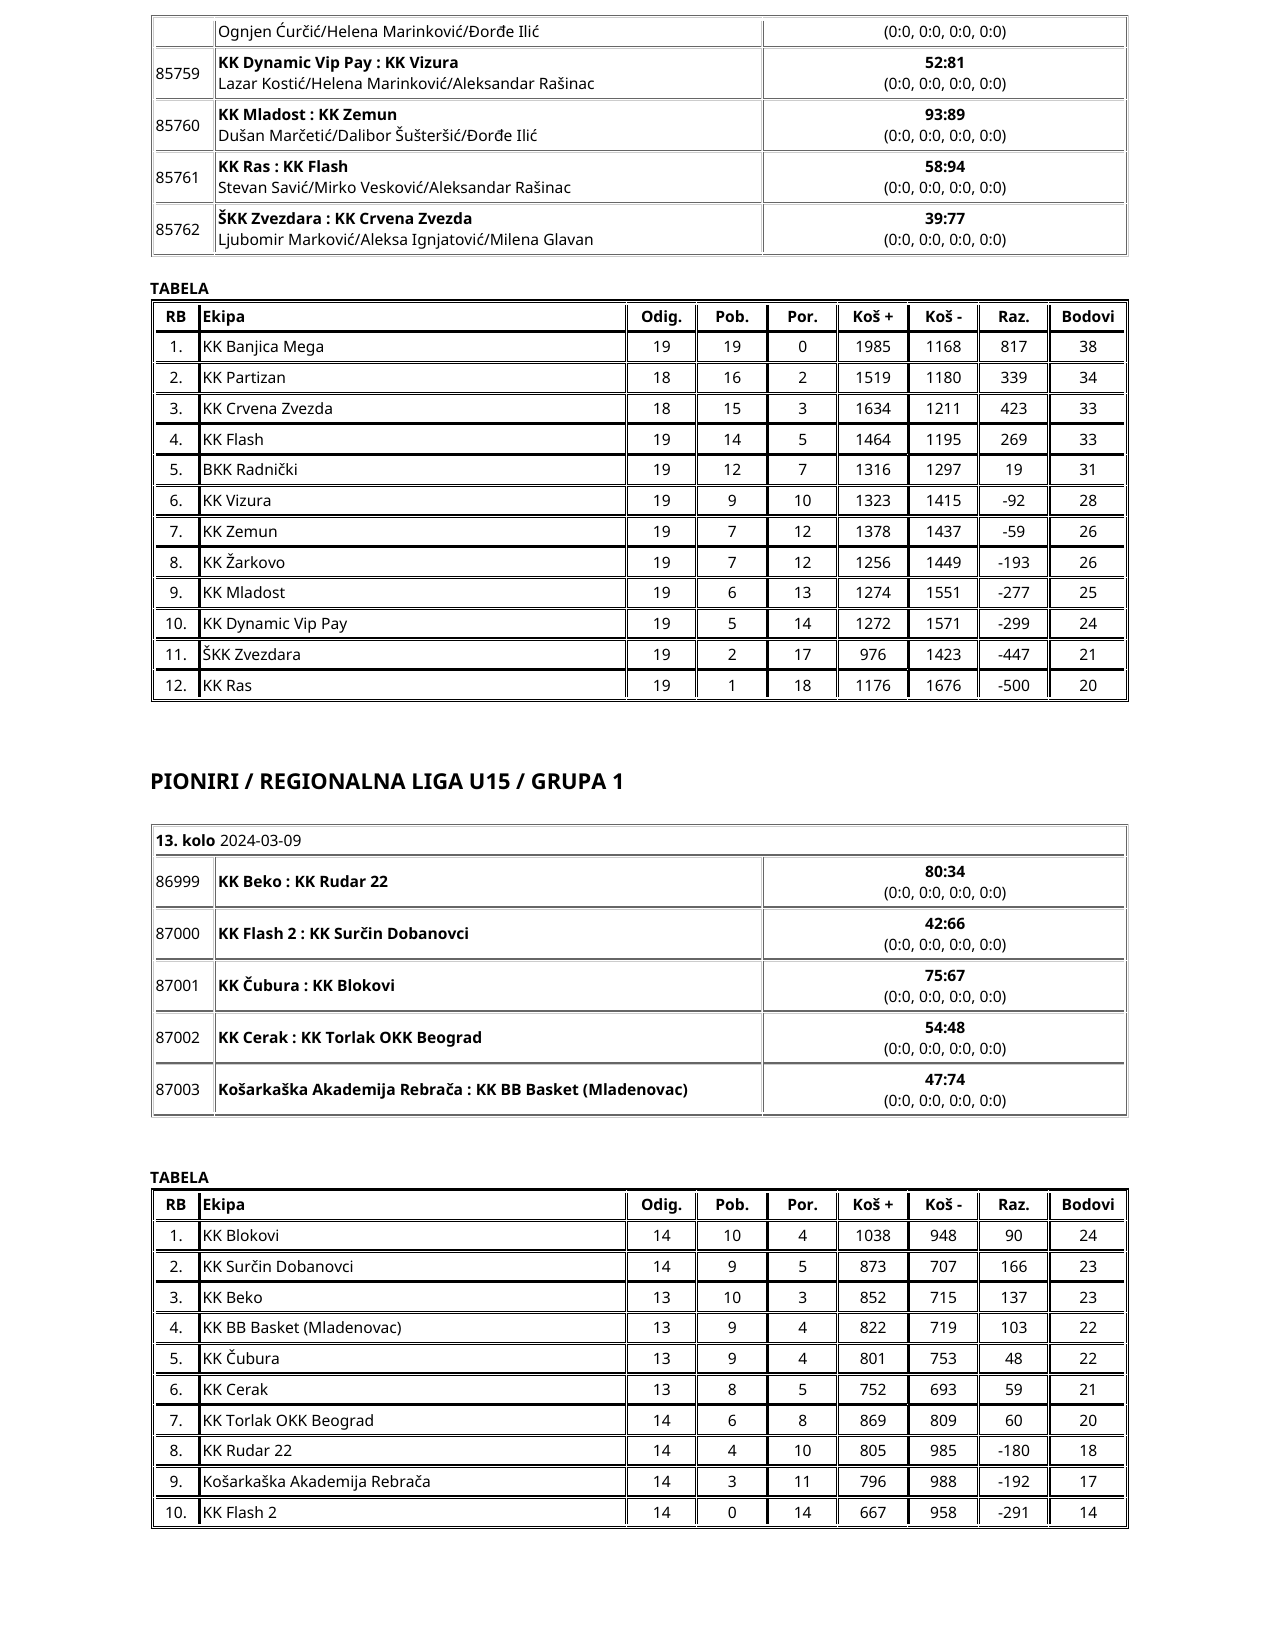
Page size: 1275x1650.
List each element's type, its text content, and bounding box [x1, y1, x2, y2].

table_cell 21 [1051, 637, 1126, 668]
table_cell 715 [910, 1283, 977, 1311]
table_cell 34 [1049, 361, 1127, 391]
table_cell -180 [980, 1437, 1047, 1464]
table_cell 10 [769, 1437, 836, 1464]
table_cell 1323 [839, 487, 907, 514]
table_cell KK Torlak OKK Beograd [201, 1406, 625, 1434]
table_cell 52:81 (0:0, 0:0, 0:0, 0:0) [763, 46, 1127, 97]
table_header RB [154, 1191, 199, 1218]
table_cell 38 [1051, 330, 1126, 361]
table_header Por. [767, 1191, 838, 1218]
table_cell 28 [1051, 484, 1126, 514]
table_cell 103 [980, 1314, 1047, 1341]
table_header Koš - [908, 1191, 978, 1218]
table_cell 5 [769, 1376, 836, 1403]
table_cell 3. [154, 1280, 198, 1311]
table_cell KK Zemun [201, 518, 625, 545]
table_header Koš - [908, 303, 978, 330]
table_cell ŠKK Zvezdara : KK Crvena Zvezda Ljubomir Marković/Aleksa Ignjatović/Milena Glavan [215, 205, 763, 253]
table_cell 1. [154, 330, 198, 361]
table_cell 20 [1051, 1403, 1127, 1434]
table_cell 4 [769, 1345, 836, 1372]
table_cell 1985 [839, 333, 907, 361]
table_cell 137 [980, 1283, 1047, 1311]
table_cell 869 [839, 1406, 907, 1434]
text PIONIRI / REGIONALNA LIGA U15 / GRUPA 1 [150, 702, 1125, 823]
table_header Bodovi [1049, 1191, 1126, 1218]
table_cell 7 [698, 548, 766, 576]
table_cell 75:67 (0:0, 0:0, 0:0, 0:0) [764, 958, 1126, 1010]
table_header Raz. [979, 301, 1049, 330]
table_cell 805 [839, 1437, 907, 1464]
table_cell 5 [769, 425, 836, 453]
table_cell ŠKK Zvezdara [201, 641, 625, 668]
table_header Koš + [838, 301, 908, 330]
table_cell 10. [154, 606, 198, 637]
table_cell 1038 [839, 1222, 907, 1249]
table_cell 269 [980, 425, 1047, 453]
table_cell 24 [1051, 1219, 1126, 1249]
table_cell 817 [980, 333, 1047, 361]
table_cell KK Banjica Mega [201, 333, 625, 361]
table_cell -299 [980, 610, 1047, 637]
table_header Koš + [838, 1190, 908, 1218]
table_cell 796 [839, 1468, 907, 1495]
table_cell 5. [152, 453, 198, 483]
table_cell 0 [769, 333, 836, 361]
table_cell 18 [628, 364, 695, 391]
table_cell 1195 [910, 425, 977, 453]
table_cell 1676 [908, 671, 978, 699]
table_cell KK Dynamic Vip Pay [201, 610, 625, 637]
table_cell 33 [1051, 422, 1126, 453]
table_cell 25 [1049, 576, 1127, 606]
table_cell 87002 [154, 1010, 213, 1062]
table_cell KK Surčin Dobanovci [201, 1253, 625, 1280]
table_cell 3 [769, 395, 836, 422]
table_cell 33 [1051, 391, 1126, 422]
table_cell 166 [980, 1253, 1047, 1280]
table_cell 14 [626, 1499, 697, 1526]
table_cell 13 [628, 1376, 695, 1403]
table_cell KK Flash 2 [199, 1499, 626, 1526]
table_cell 9 [698, 1345, 766, 1372]
table_cell 852 [839, 1283, 907, 1311]
table_cell 85760 [154, 98, 213, 149]
table_cell KK Flash 2 : KK Surčin Dobanovci [216, 910, 761, 958]
table_cell 693 [910, 1376, 977, 1403]
table_header Ekipa [199, 303, 626, 330]
table_cell 87001 [154, 958, 213, 1010]
table_cell 86999 [154, 854, 213, 906]
table_header Pob. [697, 303, 767, 330]
table_cell 14 [698, 425, 766, 453]
table_cell 2. [152, 361, 199, 391]
table_cell 1 [697, 671, 767, 699]
table_cell 667 [838, 1499, 908, 1526]
table_cell 1464 [839, 425, 907, 453]
table_cell 2 [698, 641, 766, 668]
table_cell -447 [980, 641, 1047, 668]
table_cell -192 [980, 1468, 1047, 1495]
table_cell 1180 [910, 364, 977, 391]
table_cell 19 [628, 518, 695, 545]
table_cell 85761 [154, 150, 213, 201]
table_cell -277 [980, 579, 1047, 606]
table_cell KK Mladost [201, 579, 625, 606]
table_cell 19 [980, 456, 1047, 483]
table_cell 1316 [839, 456, 907, 483]
table_cell 1256 [839, 548, 907, 576]
table_cell 14 [628, 1222, 695, 1249]
table_cell 339 [980, 364, 1047, 391]
table_cell 48 [980, 1345, 1047, 1372]
table_cell 0 [697, 1499, 767, 1526]
table_cell 1519 [839, 364, 907, 391]
table_cell 4. [152, 1311, 199, 1341]
table_cell 13 [628, 1283, 695, 1311]
table_cell 18 [1049, 1434, 1127, 1464]
text TABELA [150, 257, 1125, 299]
table_cell 6. [154, 484, 198, 514]
table_cell -193 [980, 548, 1047, 576]
table_cell 5 [698, 610, 766, 637]
table_cell -291 [979, 1495, 1049, 1526]
table_cell 87000 [154, 906, 213, 958]
table_cell 1415 [910, 487, 977, 514]
table_cell 60 [980, 1406, 1047, 1434]
table_cell 54:48 (0:0, 0:0, 0:0, 0:0) [764, 1010, 1126, 1062]
table_cell 752 [839, 1376, 907, 1403]
text TABELA [150, 1167, 1125, 1188]
table_cell 18 [628, 395, 695, 422]
table_cell 10 [698, 1283, 766, 1311]
table_cell 6 [698, 1406, 766, 1434]
table_header Por. [767, 303, 838, 330]
table_cell 11. [154, 637, 198, 668]
table_cell 10. [154, 1495, 199, 1526]
table_cell 16 [698, 364, 766, 391]
table_cell KK Ras [199, 671, 626, 699]
table_cell 19 [628, 456, 695, 483]
table_cell 12. [152, 668, 199, 699]
table_cell 8 [698, 1376, 766, 1403]
table_cell 5. [154, 1341, 198, 1372]
table_cell 12 [698, 456, 766, 483]
table_cell 85759 [152, 46, 215, 97]
table_cell 1423 [910, 641, 977, 668]
table_cell 10 [769, 487, 836, 514]
table_cell 9 [698, 1314, 766, 1341]
table_cell 80:34 (0:0, 0:0, 0:0, 0:0) [764, 854, 1126, 906]
table_cell KK Blokovi [201, 1222, 625, 1249]
table_cell 14 [628, 1253, 695, 1280]
table_cell KK Čubura [201, 1345, 625, 1372]
table_cell 59 [980, 1376, 1047, 1403]
table_cell 39:77 (0:0, 0:0, 0:0, 0:0) [763, 201, 1126, 253]
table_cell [763, 18, 1126, 46]
table_header 13. kolo 2024-03-09 [154, 827, 1126, 854]
table_cell KK Čubura : KK Blokovi [216, 962, 761, 1010]
table_cell 1176 [838, 671, 908, 699]
table_cell KK Mladost : KK Zemun Dušan Marčetić/Dalibor Šušteršić/Đorđe Ilić [216, 101, 761, 149]
table_cell KK Cerak [201, 1376, 625, 1403]
table_cell 1571 [910, 610, 977, 637]
table_cell 14 [1049, 1495, 1126, 1526]
table_cell 801 [839, 1345, 907, 1372]
table_cell 7. [152, 1403, 198, 1434]
table_cell 31 [1051, 453, 1127, 483]
table_cell 13 [628, 1345, 695, 1372]
table_cell KK BB Basket (Mladenovac) [201, 1314, 625, 1341]
table_cell 873 [839, 1253, 907, 1280]
table_cell 1551 [910, 579, 977, 606]
table_cell 4 [769, 1222, 836, 1249]
table_cell 17 [769, 641, 836, 668]
table_cell 9 [698, 1253, 766, 1280]
table_cell 1634 [839, 395, 907, 422]
table_cell 21 [1051, 1372, 1126, 1403]
table_cell 15 [698, 395, 766, 422]
table_cell 19 [626, 671, 697, 699]
table_cell Košarkaška Akademija Rebrača : KK BB Basket (Mladenovac) [215, 1065, 763, 1114]
table_cell 2. [154, 1249, 198, 1280]
table_cell BKK Radnički [201, 456, 625, 483]
table_cell -59 [980, 518, 1047, 545]
table_cell 22 [1051, 1341, 1126, 1372]
table_cell 14 [767, 1499, 838, 1526]
table_cell 19 [628, 579, 695, 606]
table_cell 1449 [910, 548, 977, 576]
table_cell 58:94 (0:0, 0:0, 0:0, 0:0) [764, 150, 1126, 201]
table_cell 3 [698, 1468, 766, 1495]
table_cell 90 [980, 1222, 1047, 1249]
table_cell 14 [628, 1437, 695, 1464]
table_cell 958 [908, 1499, 978, 1526]
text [150, 1529, 1125, 1593]
table_cell 4. [154, 422, 198, 453]
table_header Pob. [697, 1191, 767, 1218]
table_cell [215, 18, 763, 46]
table_cell 9. [152, 576, 199, 606]
table_cell KK Beko : KK Rudar 22 [216, 858, 761, 906]
table_cell 976 [839, 641, 907, 668]
table_cell 1272 [839, 610, 907, 637]
table_cell 47:74 (0:0, 0:0, 0:0, 0:0) [763, 1062, 1126, 1114]
table_cell 6 [698, 579, 766, 606]
table_cell 14 [628, 1468, 695, 1495]
table_cell KK Žarkovo [201, 548, 625, 576]
table_cell 22 [1049, 1311, 1127, 1341]
table_cell KK Beko [201, 1283, 625, 1311]
table_cell KK Crvena Zvezda [201, 395, 625, 422]
table_cell 1. [154, 1219, 198, 1249]
table_cell 2 [769, 364, 836, 391]
table_cell 13 [628, 1314, 695, 1341]
table_cell -92 [980, 487, 1047, 514]
table_cell KK Dynamic Vip Pay : KK Vizura Lazar Kostić/Helena Marinković/Aleksandar Rašinac [216, 49, 761, 97]
table_header RB [154, 303, 199, 330]
table_cell 85758 [154, 18, 215, 46]
table_cell 23 [1051, 1280, 1126, 1311]
table_cell KK Cerak : KK Torlak OKK Beograd [216, 1014, 761, 1062]
table_cell KK Flash [201, 425, 625, 453]
table_cell 985 [910, 1437, 977, 1464]
table_cell 26 [1051, 514, 1126, 545]
table_cell 8 [769, 1406, 836, 1434]
table_cell 1437 [910, 518, 977, 545]
table_header Raz. [979, 1190, 1049, 1218]
table_cell 20 [1049, 668, 1127, 699]
table_cell 988 [910, 1468, 977, 1495]
table_cell 707 [910, 1253, 977, 1280]
table_cell 5 [769, 1253, 836, 1280]
table_cell 26 [1051, 545, 1126, 576]
table_cell 11 [769, 1468, 836, 1495]
table_cell 13 [769, 579, 836, 606]
table_cell 19 [698, 333, 766, 361]
table_cell 3. [154, 391, 198, 422]
table_cell 85762 [154, 201, 215, 253]
table_cell 7 [769, 456, 836, 483]
table_cell 8. [154, 545, 198, 576]
table_cell 19 [628, 333, 695, 361]
table_cell 12 [769, 548, 836, 576]
table_cell 24 [1051, 606, 1126, 637]
table_cell 1274 [839, 579, 907, 606]
table_cell 12 [769, 518, 836, 545]
table_cell KK Rudar 22 [201, 1437, 625, 1464]
table_cell 19 [628, 610, 695, 637]
table_cell 19 [628, 425, 695, 453]
table_header Bodovi [1049, 303, 1126, 330]
table_cell 42:66 (0:0, 0:0, 0:0, 0:0) [764, 906, 1126, 958]
table_cell 17 [1051, 1464, 1126, 1495]
table_cell 7 [698, 518, 766, 545]
table_cell 4 [698, 1437, 766, 1464]
table_header Ekipa [199, 1191, 626, 1218]
table_cell 14 [628, 1406, 695, 1434]
table_cell 822 [839, 1314, 907, 1341]
table_cell 8. [152, 1434, 199, 1464]
table_cell 23 [1051, 1249, 1126, 1280]
table_cell 1378 [839, 518, 907, 545]
table_cell 1297 [910, 456, 977, 483]
table_cell 1211 [910, 395, 977, 422]
table_cell 9. [154, 1464, 198, 1495]
table_cell 93:89 (0:0, 0:0, 0:0, 0:0) [764, 98, 1126, 149]
table_cell KK Vizura [201, 487, 625, 514]
table_cell KK Partizan [201, 364, 625, 391]
table_cell 809 [910, 1406, 977, 1434]
table_cell 1168 [910, 333, 977, 361]
table_cell 10 [698, 1222, 766, 1249]
table_cell 423 [980, 395, 1047, 422]
table_cell 19 [628, 487, 695, 514]
table_cell 18 [767, 671, 838, 699]
table_cell -500 [979, 668, 1049, 699]
table_header Odig. [626, 303, 697, 330]
table_cell 87003 [154, 1062, 215, 1114]
table_header Odig. [626, 1191, 697, 1218]
table_cell 3 [769, 1283, 836, 1311]
table_cell 6. [154, 1372, 198, 1403]
table_cell 19 [628, 641, 695, 668]
table_cell 9 [698, 487, 766, 514]
table_cell 719 [910, 1314, 977, 1341]
table_cell Košarkaška Akademija Rebrača [201, 1468, 625, 1495]
table_cell 7. [154, 514, 198, 545]
table_cell 4 [769, 1314, 836, 1341]
table_cell 14 [769, 610, 836, 637]
table_cell 19 [628, 548, 695, 576]
table_cell 753 [910, 1345, 977, 1372]
table_cell 948 [910, 1222, 977, 1249]
table_cell KK Ras : KK Flash Stevan Savić/Mirko Vesković/Aleksandar Rašinac [216, 153, 761, 201]
